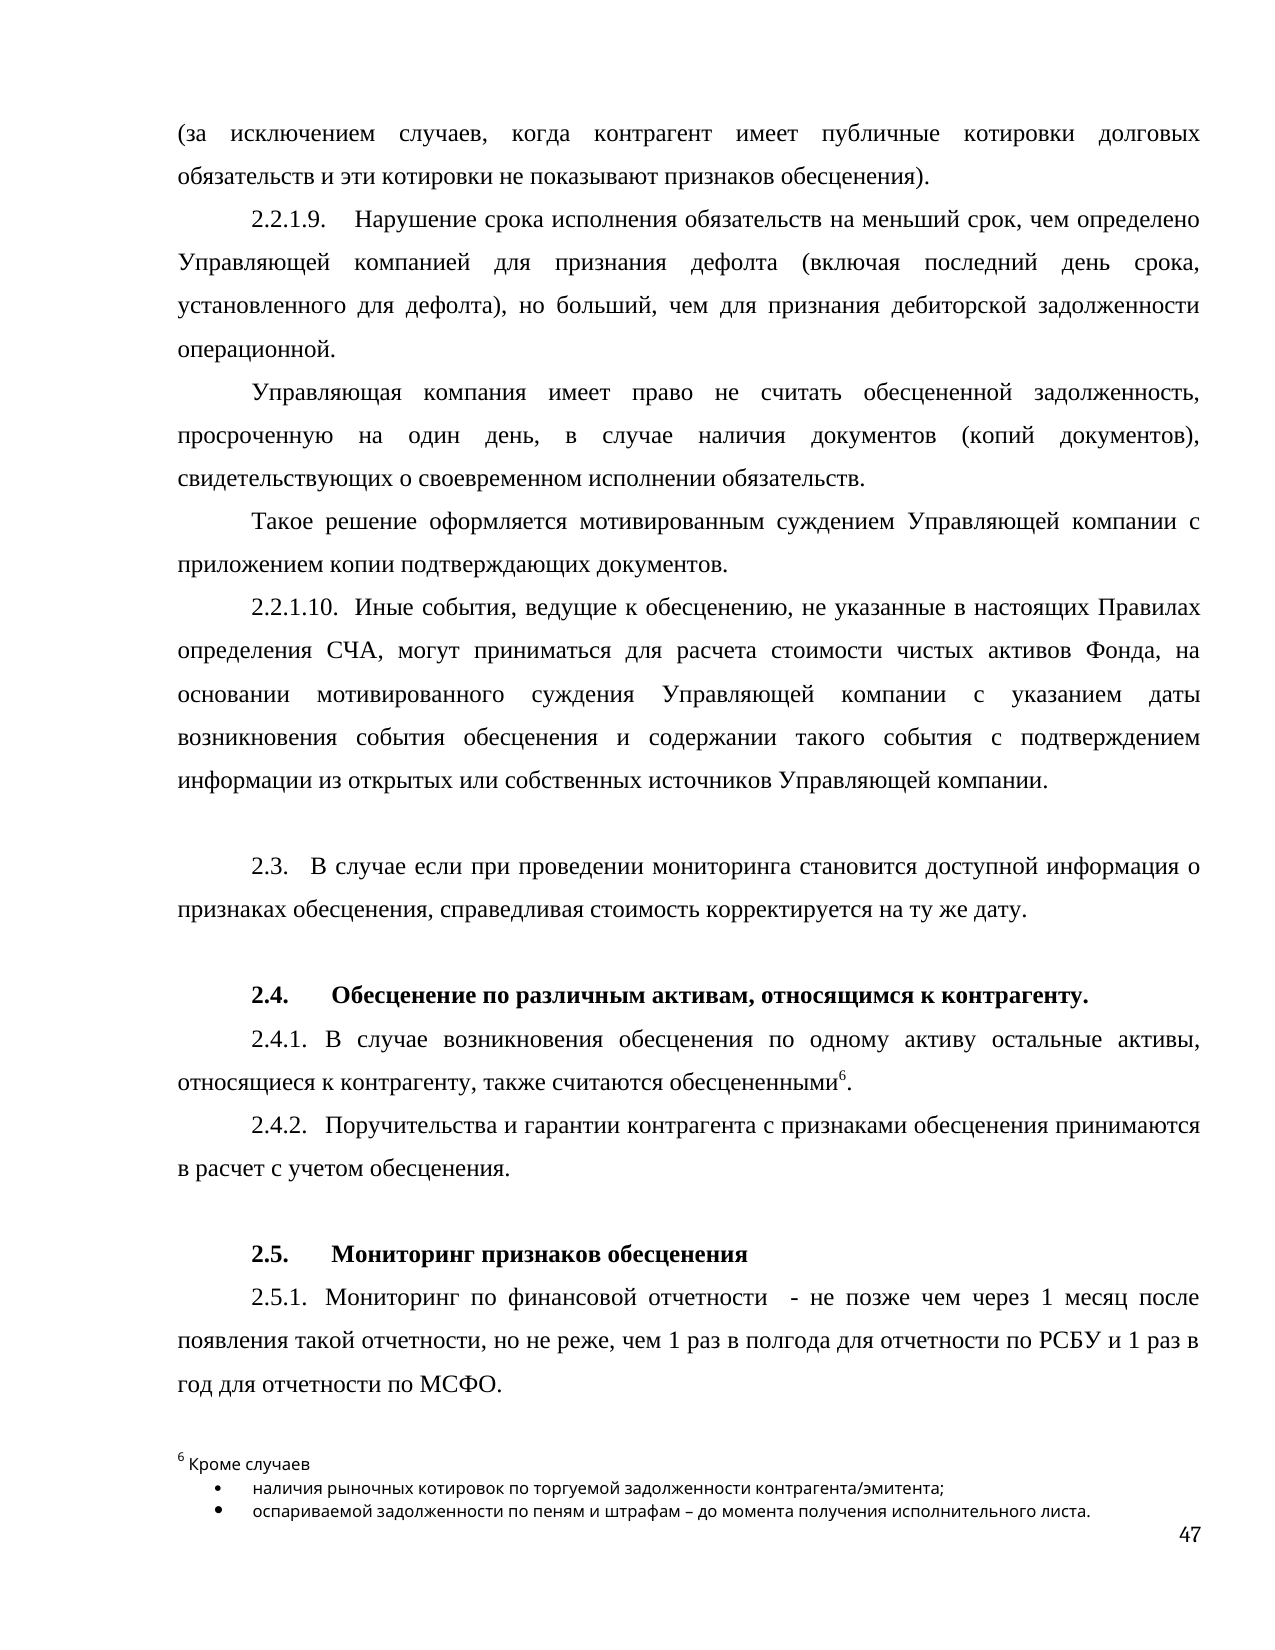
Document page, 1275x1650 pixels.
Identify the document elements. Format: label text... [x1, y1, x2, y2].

list Иные события, ведущие к обесценению, не указанные в настоящих Правилах определения СЧА, могут приниматься для расчета стоимости чистых активов Фонда, на основании мотивированного суждения Управляющей компании с указанием даты возникновения события обесценения и содержании такого события с подтверждением информации из открытых или собственных источников Управляющей компании. [177, 592, 1201, 794]
list Мониторинг признаков обесценения [177, 1239, 1201, 1268]
list Нарушение срока исполнения обязательств на меньший срок, чем определено Управляющей компанией для признания дефолта (включая последний день срока, установленного для дефолта), но больший, чем для признания дебиторской задолженности операционной. [177, 204, 1201, 362]
list Управляющая компания имеет право не считать обесцененной задолженность, просроченную на один день, в случае наличия документов (копий документов), свидетельствующих о своевременном исполнении обязательств. [177, 377, 1201, 492]
list В случае если при проведении мониторинга становится доступной информация о признаках обесценения, справедливая стоимость корректируется на ту же дату. [177, 851, 1201, 923]
list Мониторинг по финансовой отчетности - не позже чем через 1 месяц после появления такой отчетности, но не реже, чем 1 раз в полгода для отчетности по РСБУ и 1 раз в год для отчетности по МСФО. [177, 1282, 1201, 1397]
list Обесценение по различным активам, относящимся к контрагенту. [177, 981, 1201, 1009]
list В случае возникновения обесценения по одному активу остальные активы, относящиеся к контрагенту, также считаются обесцененными. [177, 1024, 1201, 1096]
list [177, 118, 1201, 190]
list Поручительства и гарантии контрагента с признаками обесценения принимаются в расчет с учетом обесценения. [177, 1110, 1201, 1182]
list Такое решение оформляется мотивированным суждением Управляющей компании с приложением копии подтверждающих документов. [177, 506, 1201, 578]
